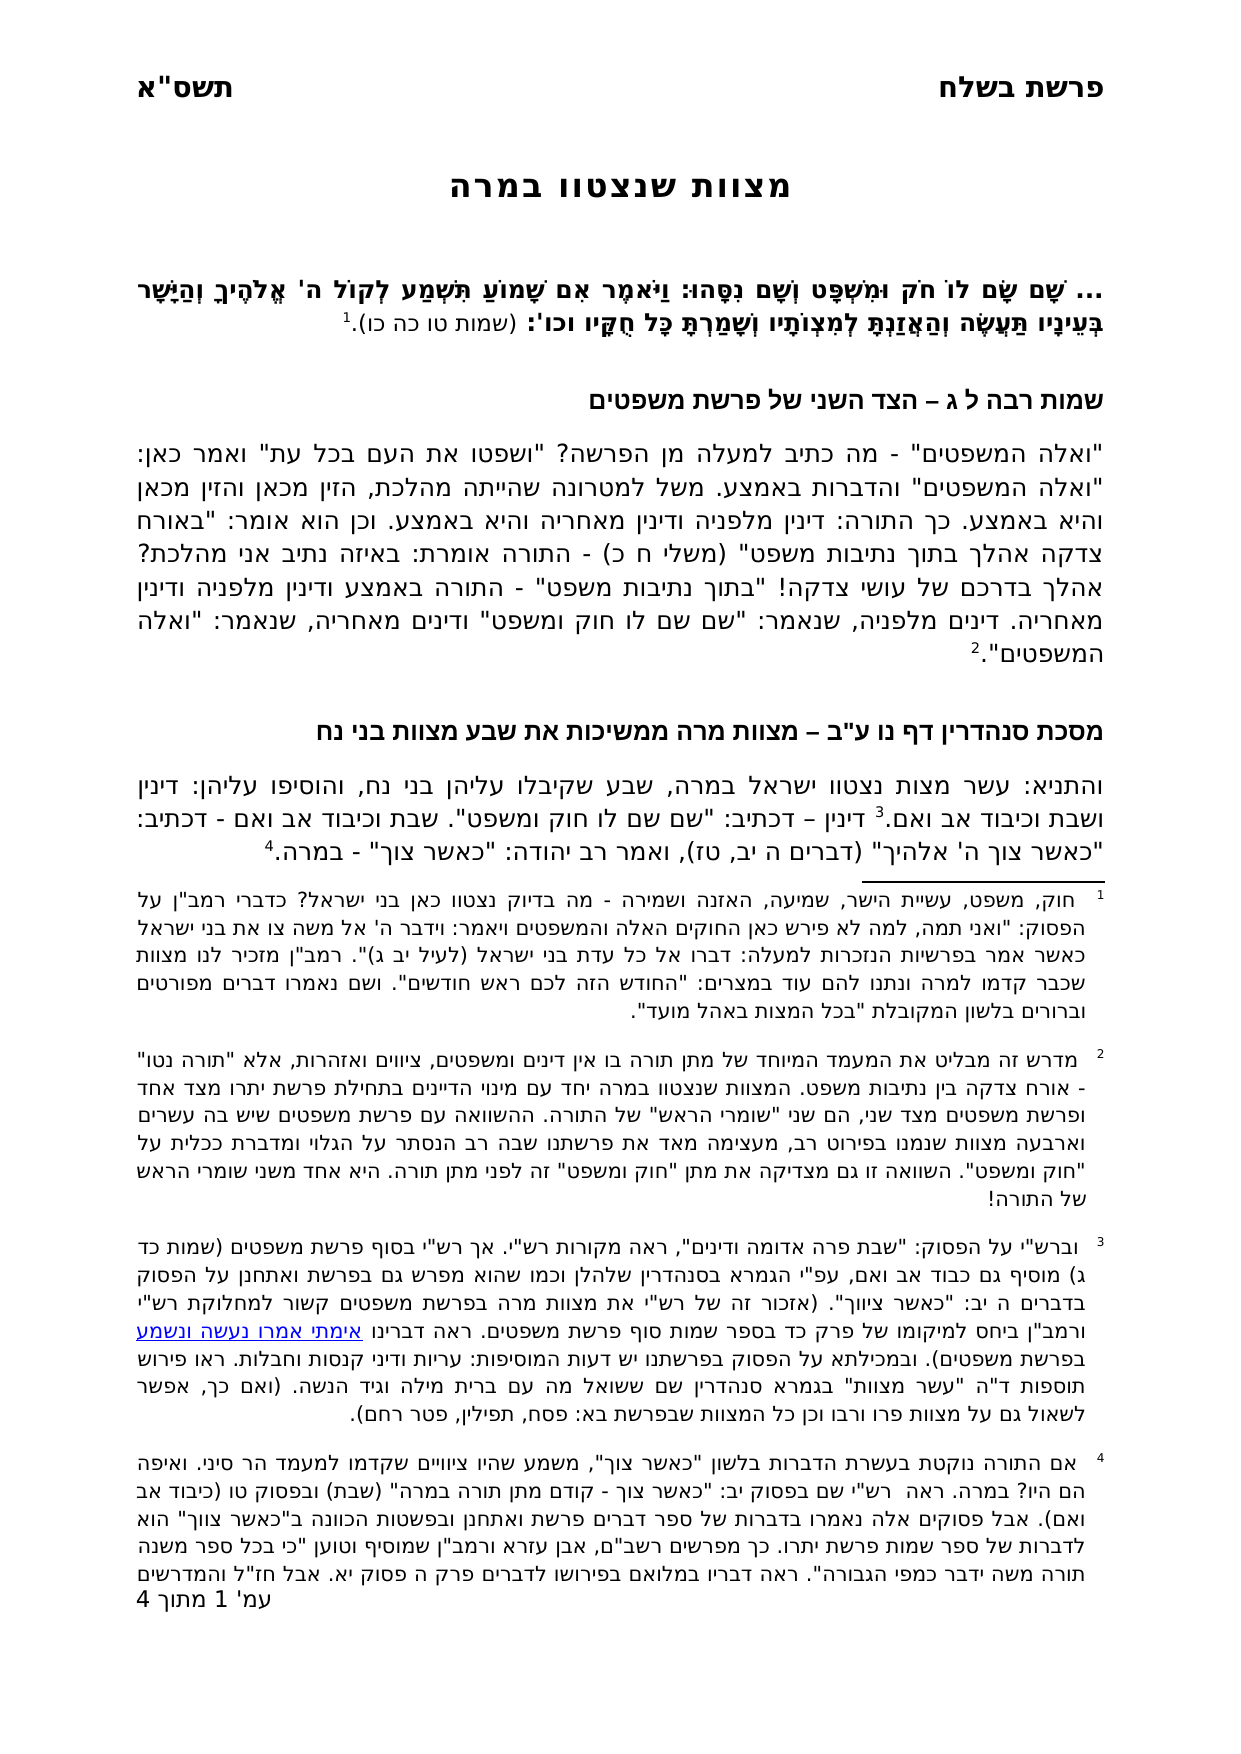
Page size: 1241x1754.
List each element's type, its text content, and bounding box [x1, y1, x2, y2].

text ... שָׁם שָׂם לוֹ חֹק וּמִשְׁפָּט וְשָׁם נִסָּהוּ: וַיֹּאמֶר אִם שָׁמוֹעַ תִּשְׁמַע לְקוֹל ה' אֱלֹהֶיךָ וְהַיָּשָׁר בְּעֵינָיו תַּעֲשֶׂה וְהַאֲזַנְתָּ לְמִצְוֹתָיו וְשָׁמַרְתָּ כָּל חֻקָּיו וכו': (שמות טו כה כו). [136, 271, 1104, 337]
text "ואלה המשפטים" - מה כתיב למעלה מן הפרשה? "ושפטו את העם בכל עת" ואמר כאן: "ואלה המשפטים" והדברות באמצע. משל למטרונה שהייתה מהלכת, הזין מכאן והזין מכאן והיא באמצע. כך התורה: דינין מלפניה ודינין מאחריה והיא באמצע. וכן הוא אומר: "באורח צדקה אהלך בתוך נתיבות משפט" (משלי ח כ) - התורה אומרת: באיזה נתיב אני מהלכת? אהלך בדרכם של עושי צדקה! "בתוך נתיבות משפט" - התורה באמצע ודינין מלפניה ודינין מאחריה. דינים מלפניה, שנאמר: "שם שם לו חוק ומשפט" ודינים מאחריה, שנאמר: "ואלה המשפטים". [136, 435, 1104, 669]
text מסכת סנהדרין דף נו ע"ב – מצוות מרה ממשיכות את שבע מצוות בני נח [136, 714, 1104, 746]
text והתניא: עשר מצות נצטוו ישראל במרה, שבע שקיבלו עליהן בני נח, והוסיפו עליהן: דינין ושבת וכיבוד אב ואם. דינין – דכתיב: "שם שם לו חוק ומשפט". שבת וכיבוד אב ואם - דכתיב: "כאשר צוך ה' אלהיך" (דברים ה יב, טז), ואמר רב יהודה: "כאשר צוך" - במרה. [136, 767, 1104, 867]
text שמות רבה ל ג – הצד השני של פרשת משפטים [136, 383, 1104, 414]
